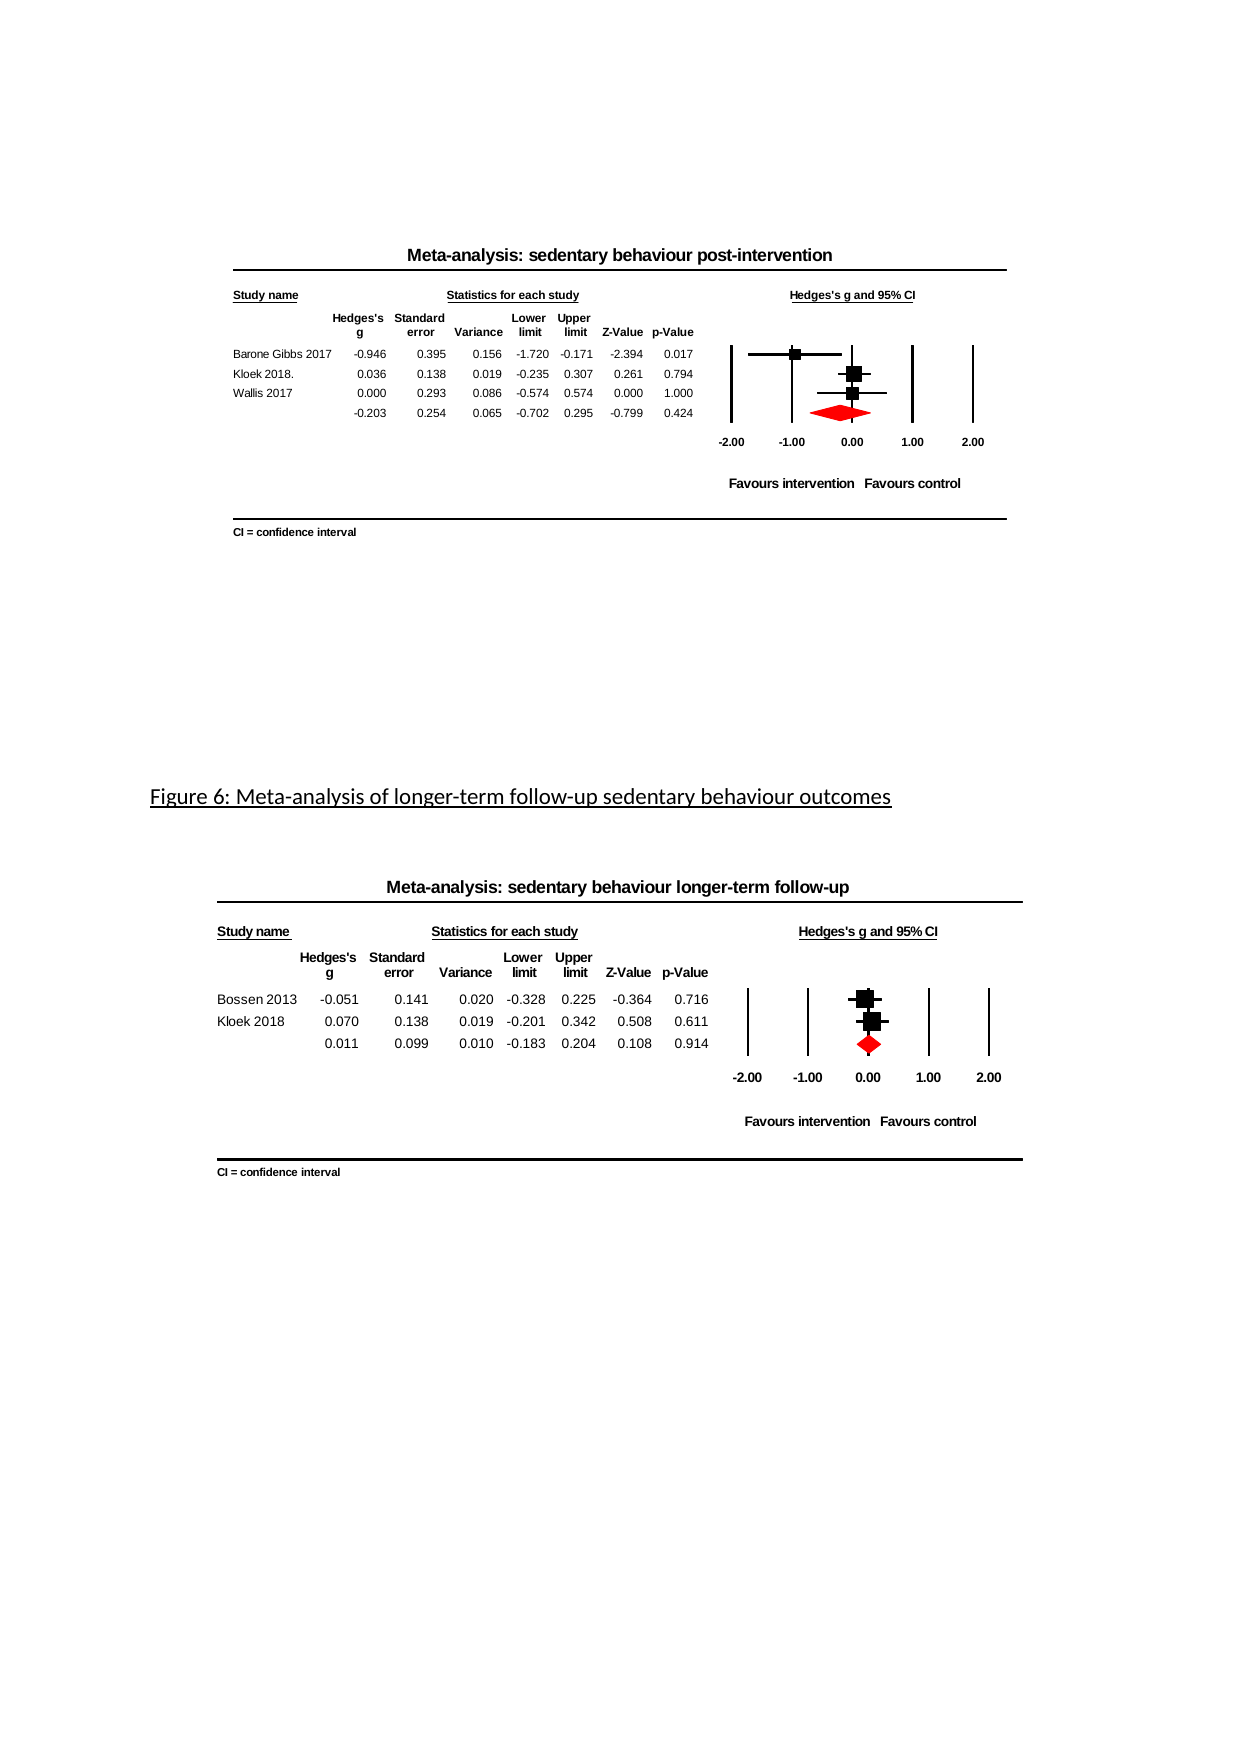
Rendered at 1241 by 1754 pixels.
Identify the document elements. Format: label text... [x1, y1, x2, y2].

text Figure 6: Meta-analysis of longer-term follow-up sedentary behaviour outcomes [150, 783, 1090, 810]
